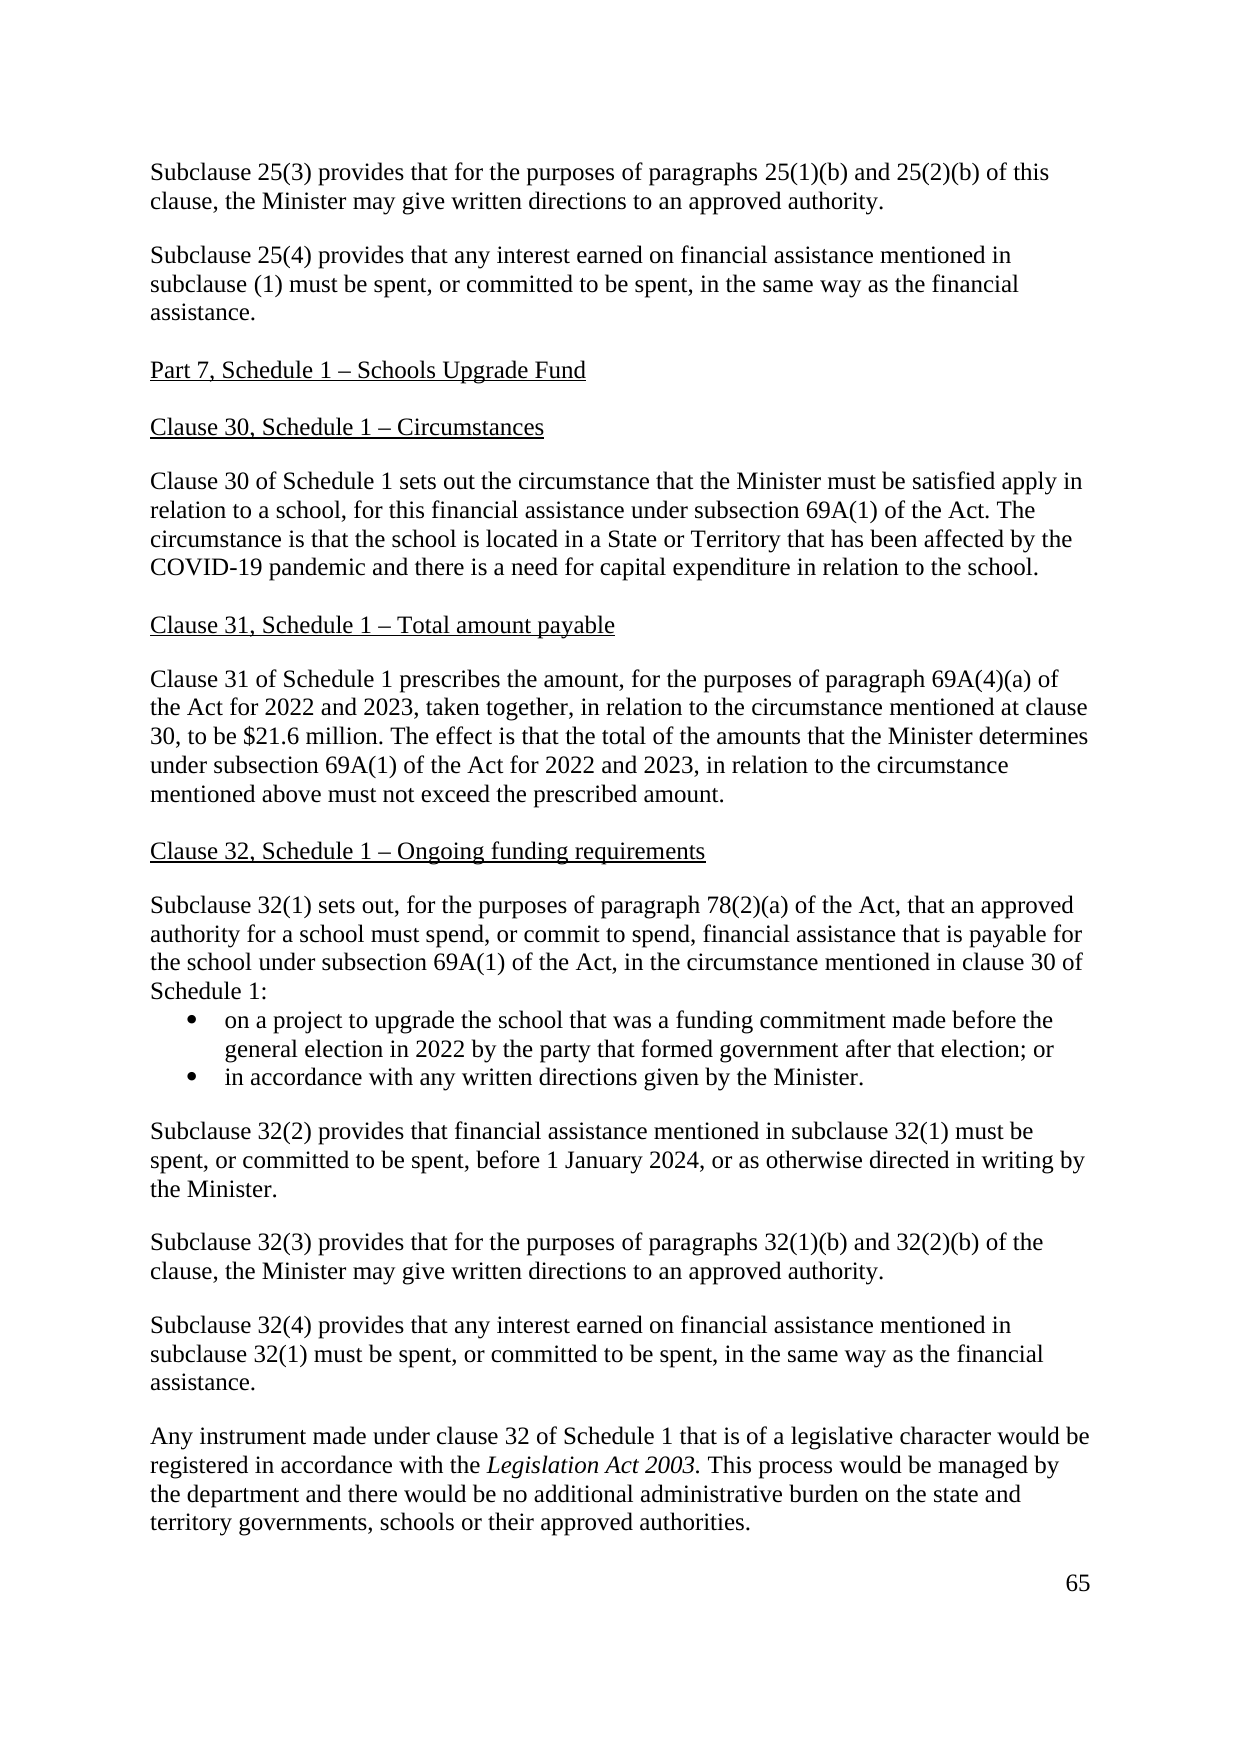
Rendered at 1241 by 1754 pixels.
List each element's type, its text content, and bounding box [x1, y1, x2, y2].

text Subclause 25(3) provides that for the purposes of paragraphs 25(1)(b) and 25(2)(b) of this clause, the Minister may give written directions to an approved authority. [150, 157, 1090, 215]
text Subclause 32(4) provides that any interest earned on financial assistance mentioned in subclause 32(1) must be spent, or committed to be spent, in the same way as the financial assistance. [150, 1310, 1090, 1396]
text Clause 30 of Schedule 1 sets out the circumstance that the Minister must be satisfied apply in relation to a school, for this financial assistance under subsection 69A(1) of the Act. The circumstance is that the school is located in a State or Territory that has been affected by the COVID-19 pandemic and there is a need for capital expenditure in relation to the school. [150, 466, 1090, 581]
text Subclause 25(4) provides that any interest earned on financial assistance mentioned in subclause (1) must be spent, or committed to be spent, in the same way as the financial assistance. [150, 240, 1090, 326]
list in accordance with any written directions given by the Minister. [187, 1062, 1090, 1091]
text Subclause 32(2) provides that financial assistance mentioned in subclause 32(1) must be spent, or committed to be spent, before 1 January 2024, or as otherwise directed in writing by the Minister. [150, 1116, 1090, 1202]
text Any instrument made under clause 32 of Schedule 1 that is of a legislative character would be registered in accordance with the Legislation Act 2003. This process would be managed by the department and there would be no additional administrative burden on the state and territory governments, schools or their approved authorities. [150, 1421, 1090, 1536]
text Clause 31 of Schedule 1 prescribes the amount, for the purposes of paragraph 69A(4)(a) of the Act for 2022 and 2023, taken together, in relation to the circumstance mentioned at clause 30, to be $21.6 million. The effect is that the total of the amounts that the Minister determines under subsection 69A(1) of the Act for 2022 and 2023, in relation to the circumstance mentioned above must not exceed the prescribed amount. [150, 664, 1090, 807]
text Clause 32, Schedule 1 – Ongoing funding requirements [150, 836, 1090, 865]
text Part 7, Schedule 1 – Schools Upgrade Fund [150, 355, 1090, 384]
list on a project to upgrade the school that was a funding commitment made before the general election in 2022 by the party that formed government after that election; or [187, 1005, 1090, 1062]
text Clause 30, Schedule 1 – Circumstances [150, 412, 1090, 441]
text Subclause 32(3) provides that for the purposes of paragraphs 32(1)(b) and 32(2)(b) of the clause, the Minister may give written directions to an approved authority. [150, 1227, 1090, 1285]
text Subclause 32(1) sets out, for the purposes of paragraph 78(2)(a) of the Act, that an approved authority for a school must spend, or commit to spend, financial assistance that is payable for the school under subsection 69A(1) of the Act, in the circumstance mentioned in clause 30 of Schedule 1: [150, 890, 1090, 1005]
text Clause 31, Schedule 1 – Total amount payable [150, 610, 1090, 639]
